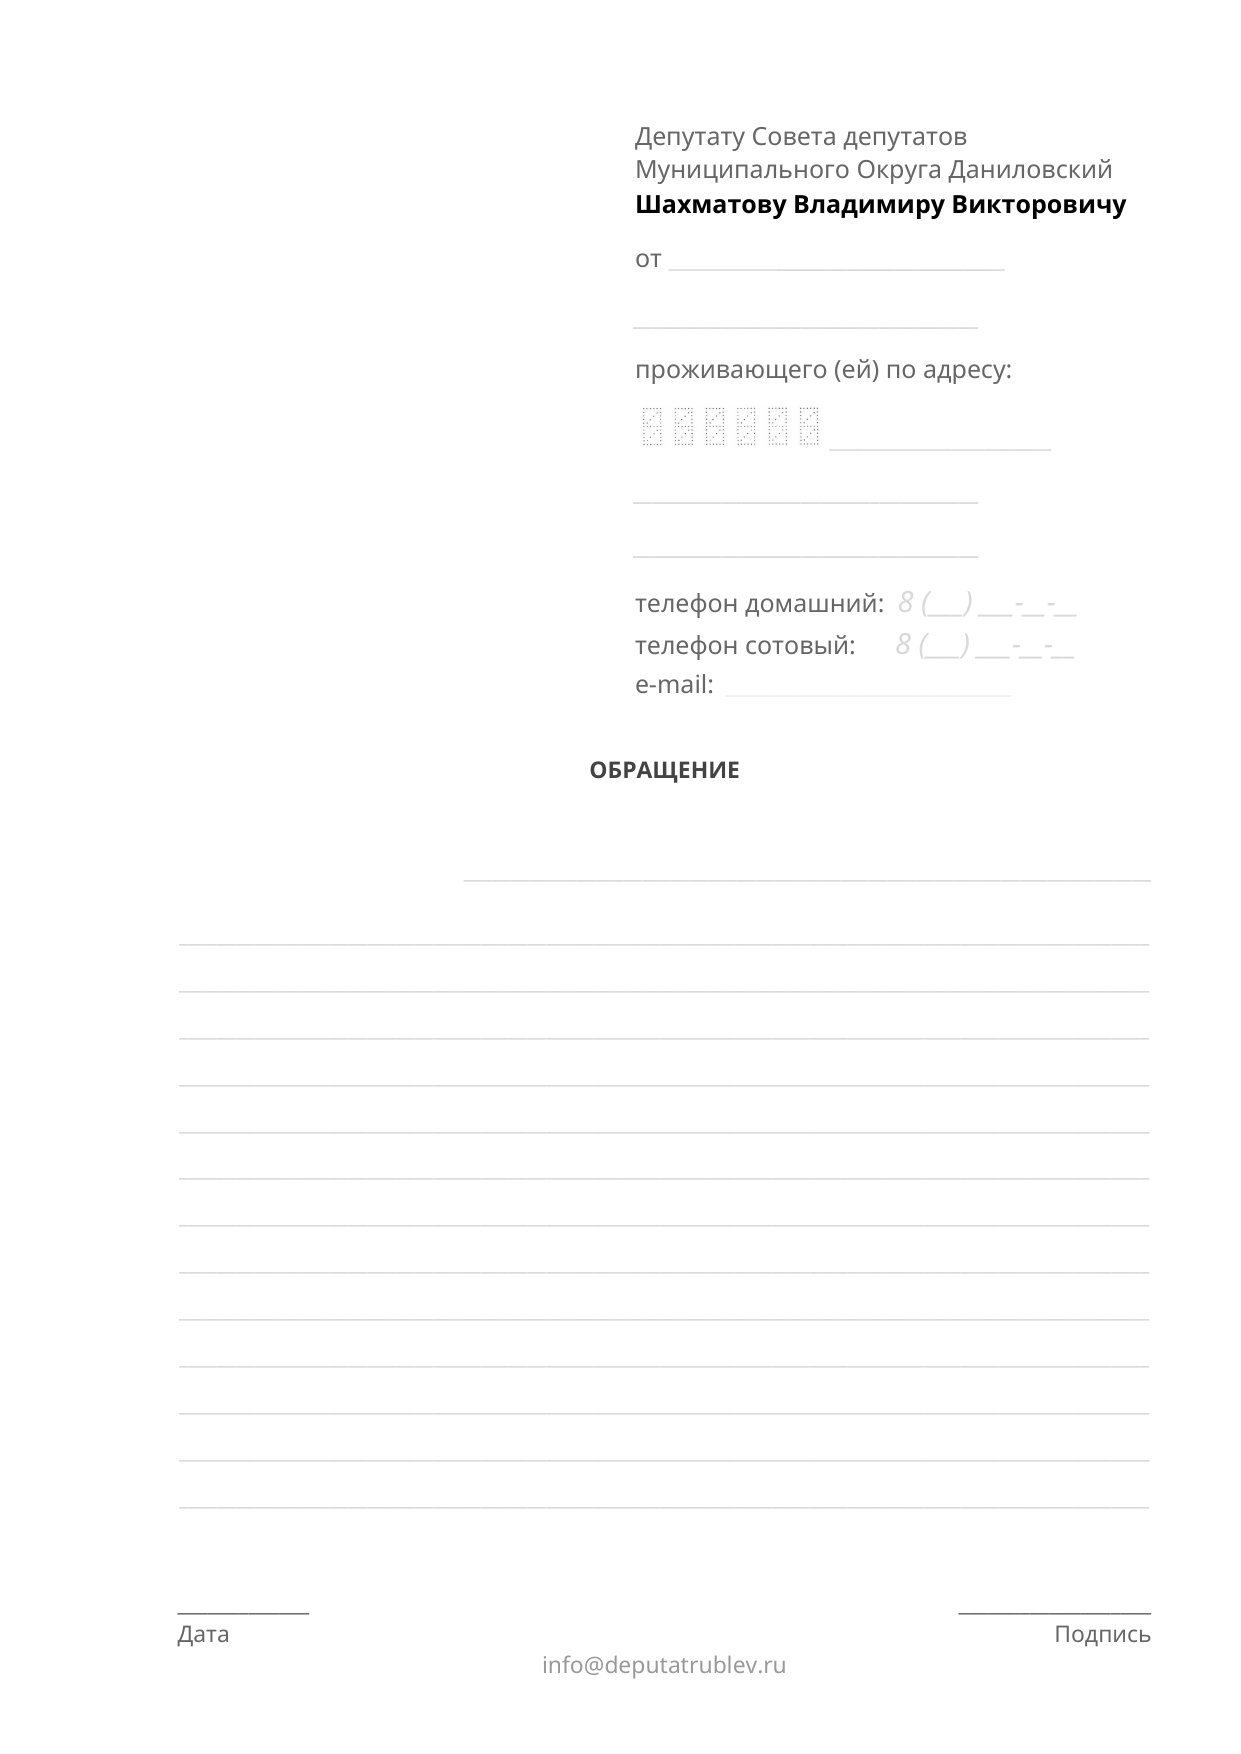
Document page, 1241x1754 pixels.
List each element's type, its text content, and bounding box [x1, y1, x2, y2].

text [177, 918, 1152, 1512]
text ___________________________________ [502, 474, 1152, 508]
text телефон сотовый: 8 (___) ___-__-__ [502, 624, 1152, 663]
picture [641, 405, 823, 448]
text ____________________ [502, 406, 1152, 454]
text телефон домашний: 8 (___) ___-__-__ [502, 581, 1152, 621]
text ОБРАЩЕНИЕ [177, 754, 1152, 785]
text от _________________________________ [502, 241, 1152, 275]
text ___________________________________ [502, 299, 1152, 333]
text Шахматову Владимиру Викторовичу [502, 186, 1152, 220]
text ___________________________________ [502, 527, 1152, 561]
text Муниципального Округа Даниловский [502, 152, 1152, 186]
text _________________________________________________________________________ [177, 854, 1152, 886]
text e-mail: _____________________________ [502, 666, 1152, 701]
text Депутату Совета депутатов [502, 118, 1152, 152]
text проживающего (ей) по адресу: [502, 352, 1152, 386]
